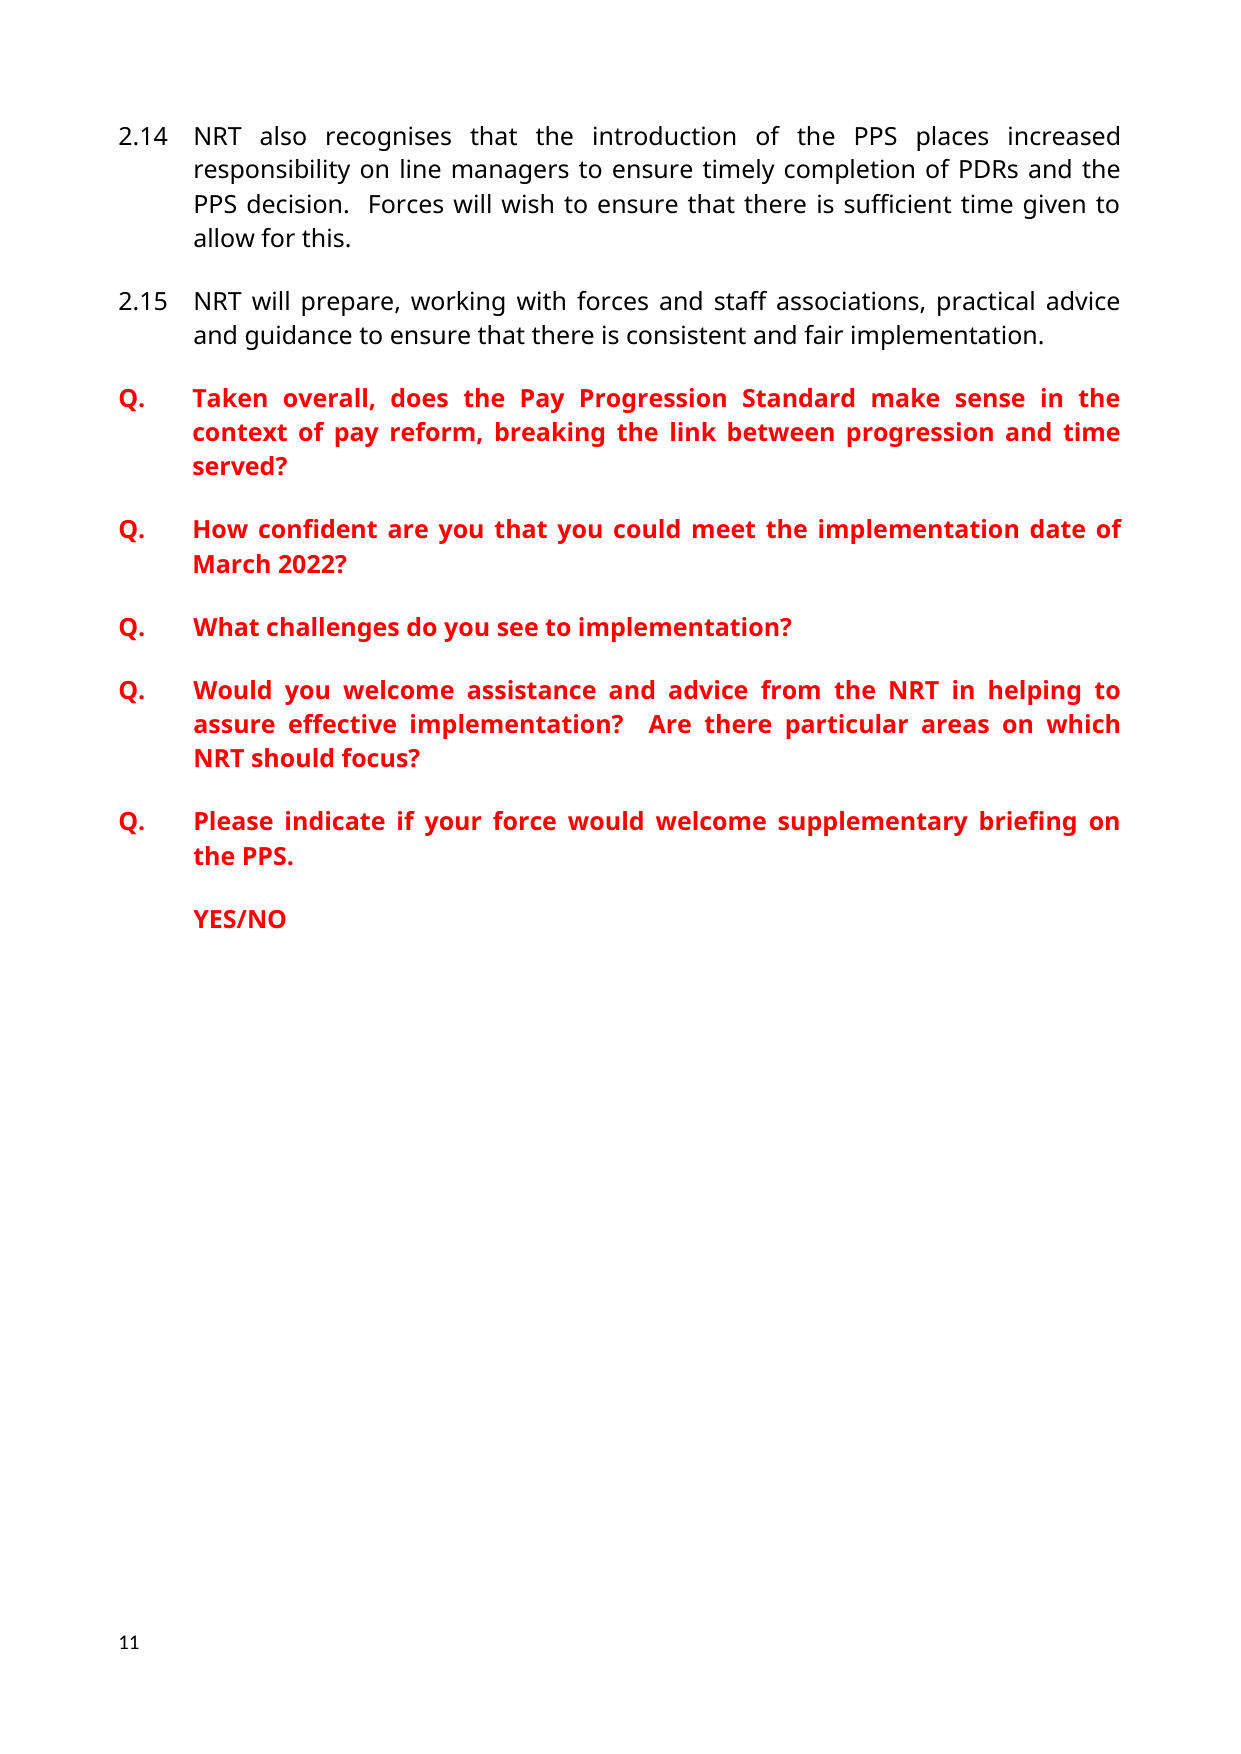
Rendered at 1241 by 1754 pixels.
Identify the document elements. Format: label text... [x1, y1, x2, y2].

text Q. Please indicate if your force would welcome supplementary briefing on the PPS. [118, 804, 1122, 872]
text Q. Would you welcome assistance and advice from the NRT in helping to assure effective implementation? Are there particular areas on which NRT should focus? [118, 673, 1122, 775]
text 2.14 NRT also recognises that the introduction of the PPS places increased responsibility on line managers to ensure timely completion of PDRs and the PPS decision. Forces will wish to ensure that there is sufficient time given to allow for this. [118, 118, 1122, 254]
text YES/NO [118, 901, 1122, 935]
text Q. What challenges do you see to implementation? [118, 609, 1122, 643]
text Q. Taken overall, does the Pay Progression Standard make sense in the context of pay reform, breaking the link between progression and time served? [118, 381, 1122, 483]
text 2.15 NRT will prepare, working with forces and staff associations, practical advice and guidance to ensure that there is consistent and fair implementation. [118, 283, 1122, 352]
text Q. How confident are you that you could meet the implementation date of March 2022? [118, 512, 1122, 580]
